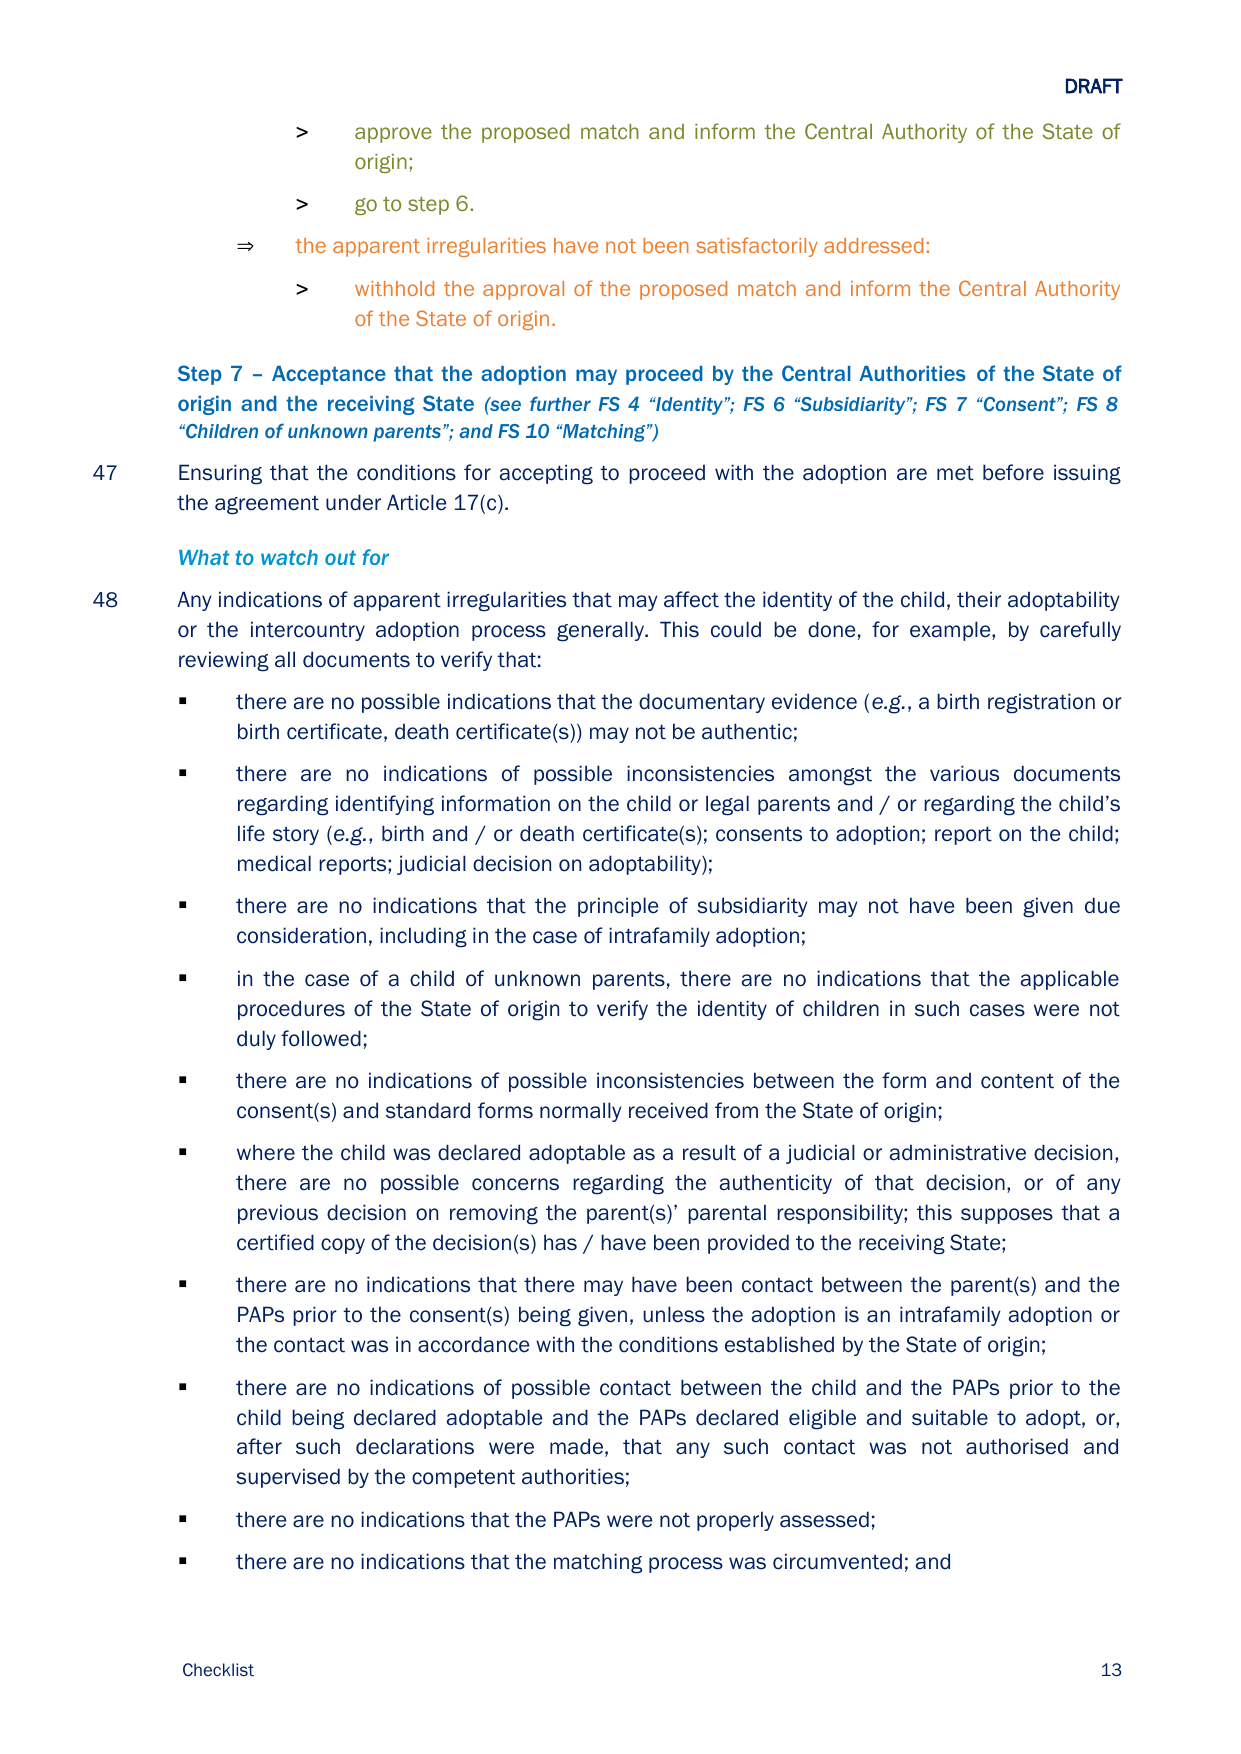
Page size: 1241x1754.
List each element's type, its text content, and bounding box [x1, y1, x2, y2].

text Any indications of apparent irregularities that may affect the identity of the child, their adoptability or the intercountry adoption process generally. This could be done, for example, by carefully reviewing all documents to verify that: [118, 586, 1122, 672]
list there are no indications of possible inconsistencies between the form and content of the consent(s) and standard forms normally received from the State of origin; [177, 1067, 1122, 1123]
list there are no possible indications that the documentary evidence (e.g., a birth registration or birth certificate, death certificate(s)) may not be authentic; [177, 688, 1122, 744]
subtitle Step 7 – Acceptance that the adoption may proceed by the Central Authorities of the State of origin and the receiving State (see further FS 4 “Identity”; FS 6 “Subsidiarity”; FS 7 “Consent”; FS 8 “Children of unknown parents”; and FS 10 “Matching”) [177, 360, 1122, 443]
list there are no indications that the matching process was circumvented; and [177, 1548, 1122, 1574]
subtitle What to watch out for [177, 544, 1122, 570]
list there are no indications that the PAPs were not properly assessed; [177, 1506, 1122, 1532]
list go to step 6. [295, 190, 1122, 216]
list in the case of a child of unknown parents, there are no indications that the applicable procedures of the State of origin to verify the identity of children in such cases were not duly followed; [177, 965, 1122, 1051]
text Ensuring that the conditions for accepting to proceed with the adoption are met before issuing the agreement under Article 17(c). [118, 459, 1122, 515]
list the apparent irregularities have not been satisfactorily addressed: [236, 233, 1122, 259]
list there are no indications that the principle of subsidiarity may not have been given due consideration, including in the case of intrafamily adoption; [177, 893, 1122, 949]
list there are no indications of possible inconsistencies amongst the various documents regarding identifying information on the child or legal parents and / or regarding the child’s life story (e.g., birth and / or death certificate(s); consents to adoption; report on the child; medical reports; judicial decision on adoptability); [177, 761, 1122, 877]
list there are no indications that there may have been contact between the parent(s) and the PAPs prior to the consent(s) being given, unless the adoption is an intrafamily adoption or the contact was in accordance with the conditions established by the State of origin; [177, 1272, 1122, 1358]
list withhold the approval of the proposed match and inform the Central Authority of the State of origin. [295, 275, 1122, 331]
list where the child was declared adoptable as a result of a judicial or administrative decision, there are no possible concerns regarding the authenticity of that decision, or of any previous decision on removing the parent(s)’ parental responsibility; this supposes that a certified copy of the decision(s) has / have been provided to the receiving State; [177, 1140, 1122, 1255]
list there are no indications of possible contact between the child and the PAPs prior to the child being declared adoptable and the PAPs declared eligible and suitable to adopt, or, after such declarations were made, that any such contact was not authorised and supervised by the competent authorities; [177, 1374, 1122, 1490]
list approve the proposed match and inform the Central Authority of the State of origin; [295, 118, 1122, 174]
